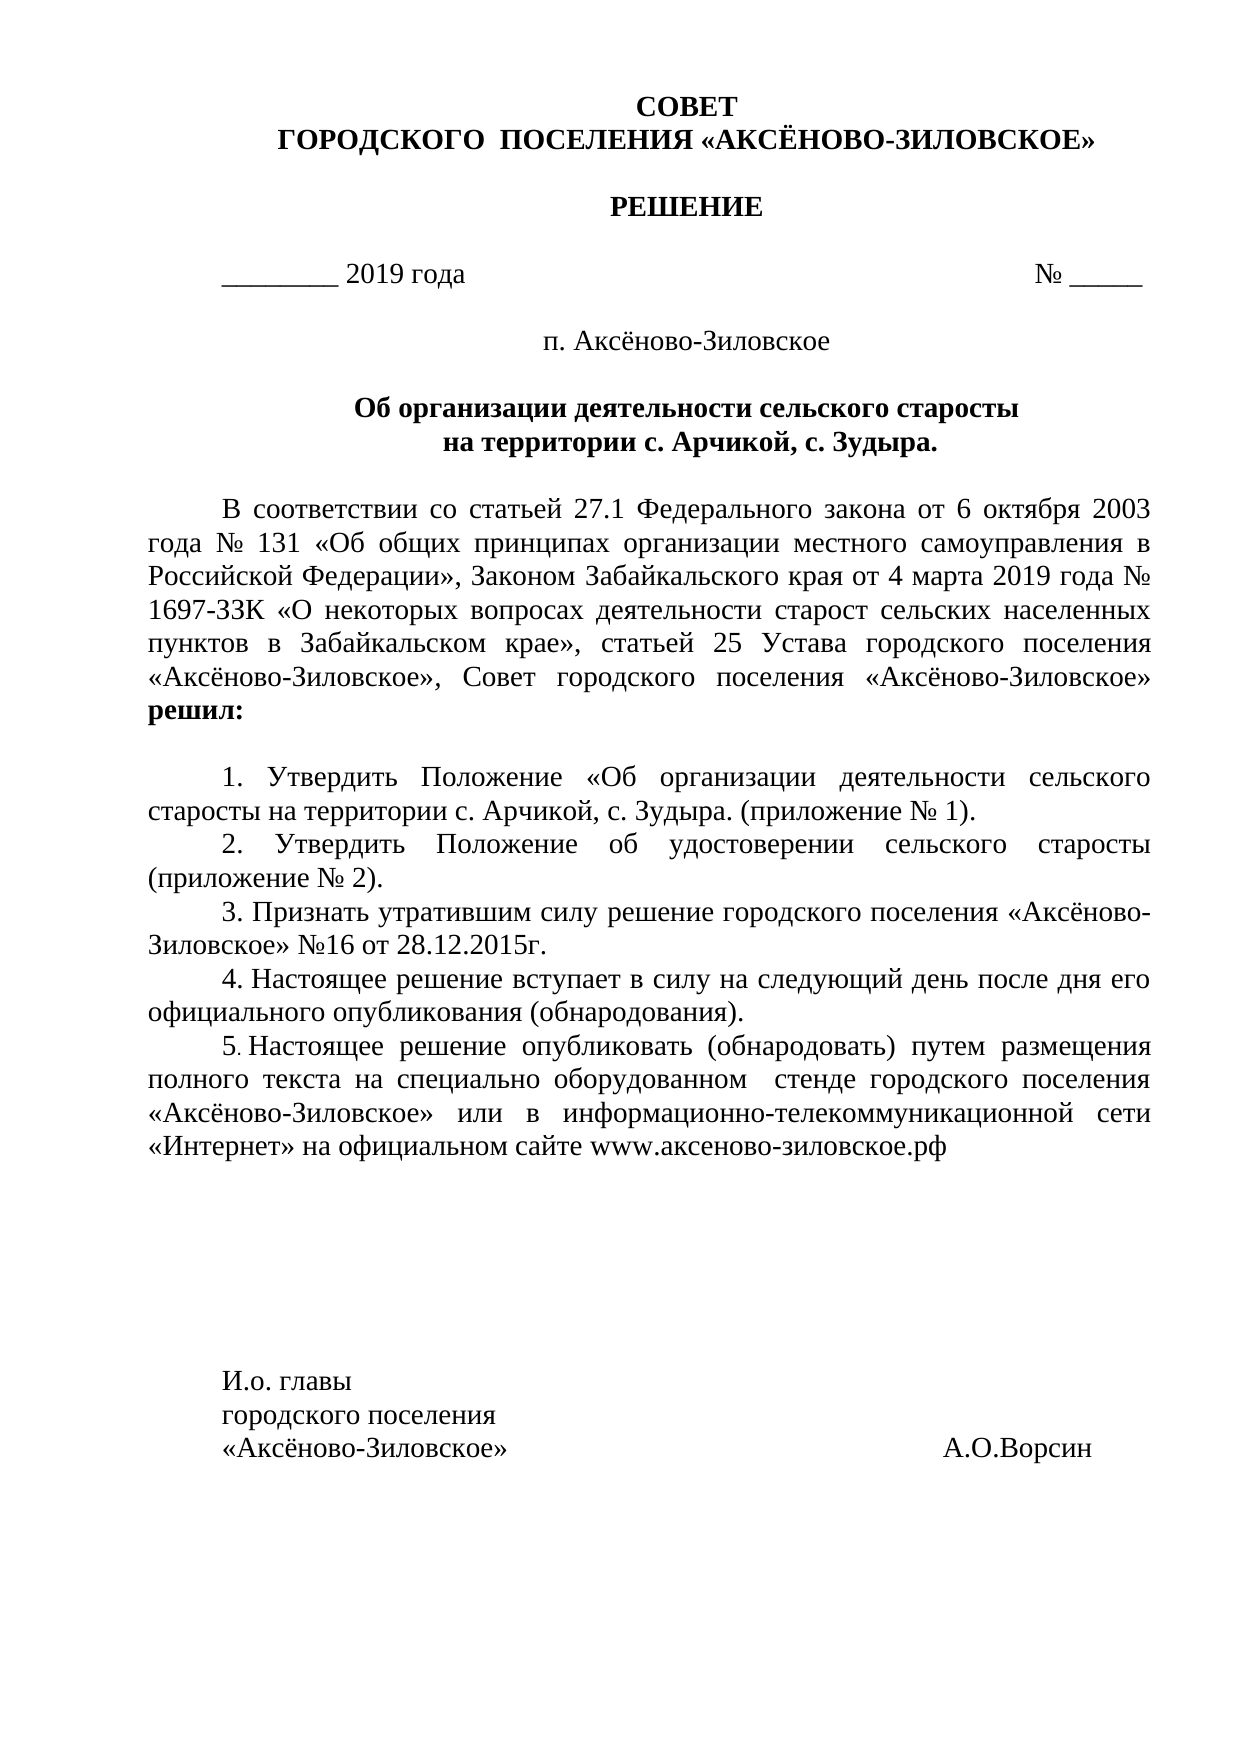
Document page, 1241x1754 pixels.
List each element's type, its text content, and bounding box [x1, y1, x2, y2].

text на территории с. Арчикой, с. Зудыра. [148, 424, 1152, 458]
text 4. Настоящее решение вступает в силу на следующий день после дня его официального опубликования (обнародования). [148, 961, 1152, 1028]
text Об организации деятельности сельского старосты [148, 391, 1152, 424]
text 2. Утвердить Положение об удостоверении сельского старосты (приложение № 2). [148, 827, 1152, 894]
text ГОРОДСКОГО ПОСЕЛЕНИЯ «АКСЁНОВО-ЗИЛОВСКОЕ» [148, 122, 1152, 156]
title РЕШЕНИЕ [148, 189, 1152, 223]
text 5. Настоящее решение опубликовать (обнародовать) путем размещения полного текста на специально оборудованном стенде городского поселения «Аксёново-Зиловское» или в информационно-телекоммуникационной сети «Интернет» на официальном сайте www.аксеново-зиловское.рф [148, 1028, 1152, 1162]
text 3. Признать утратившим силу решение городского поселения «Аксёново-Зиловское» №16 от 28.12.2015г. [148, 894, 1152, 961]
text городского поселения [148, 1397, 1152, 1430]
text «Аксёново-Зиловское» А.О.Ворсин [148, 1430, 1152, 1464]
text п. Аксёново-Зиловское [148, 323, 1152, 357]
text СОВЕТ [148, 89, 1152, 122]
text В соответствии со статьей 27.1 Федерального закона от 6 октября 2003 года № 131 «Об общих принципах организации местного самоуправления в Российской Федерации», Законом Забайкальского края от 4 марта 2019 года № 1697-ЗЗК «О некоторых вопросах деятельности старост сельских населенных пунктов в Забайкальском крае», статьей 25 Устава городского поселения «Аксёново-Зиловское», Совет городского поселения «Аксёново-Зиловское» решил: [148, 491, 1152, 726]
text И.о. главы [148, 1363, 1152, 1397]
text 1. Утвердить Положение «Об организации деятельности сельского старосты на территории с. Арчикой, с. Зудыра. (приложение № 1). [148, 759, 1152, 827]
text ________ 2019 года № _____ [148, 256, 1152, 290]
